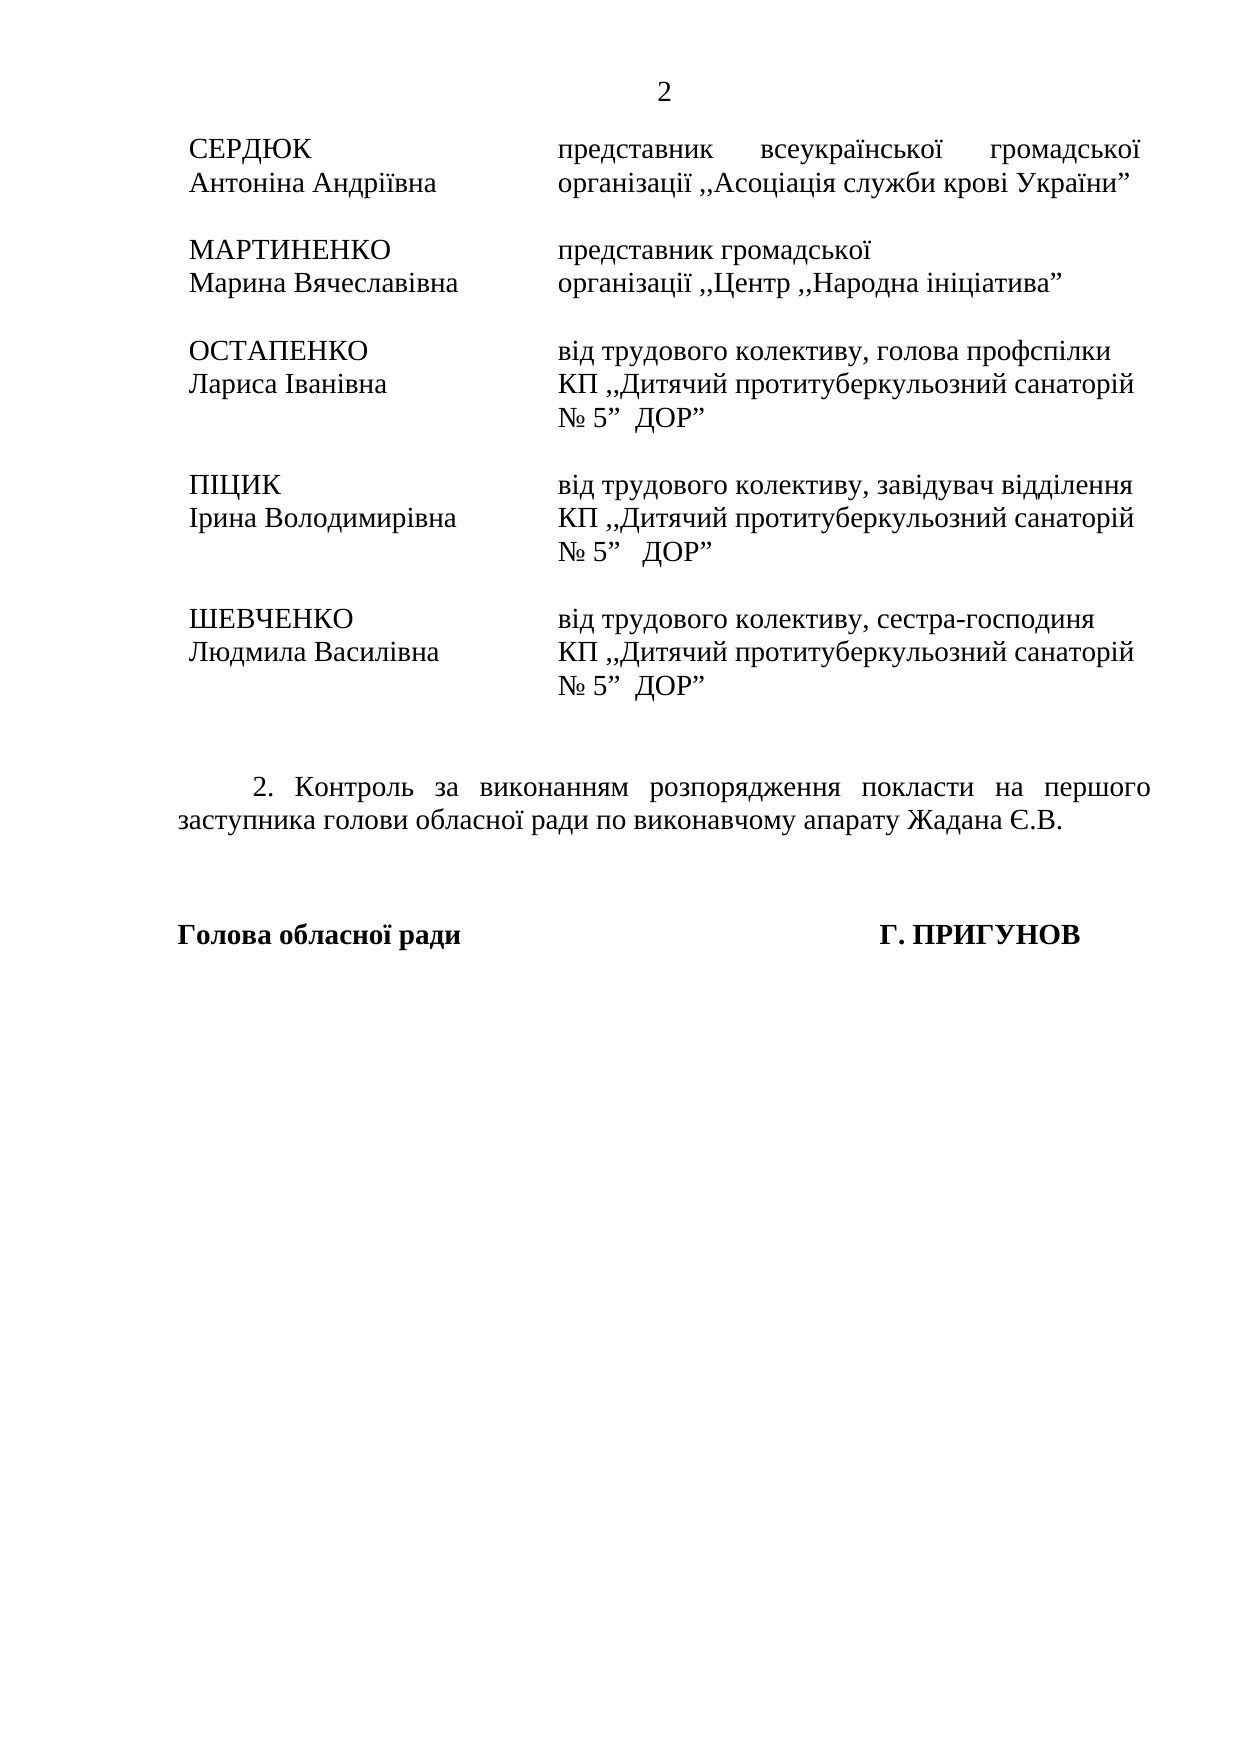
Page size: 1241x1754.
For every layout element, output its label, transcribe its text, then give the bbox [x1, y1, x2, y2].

table_cell представник громадської організації ,,Центр ,,Народна ініціатива” [546, 232, 1152, 333]
table_cell від трудового колективу, сестра-господиня КП ,,Дитячий протитуберкульозний санаторій № 5” ДОР” [546, 601, 1152, 769]
text Голова обласної ради Г. ПРИГУНОВ [177, 917, 1152, 951]
table_cell від трудового колективу, завідувач відділення КП ,,Дитячий протитуберкульозний санаторій № 5” ДОР” [546, 467, 1152, 601]
table_cell від трудового колективу, голова профспілки КП ,,Дитячий протитуберкульозний санаторій № 5” ДОР” [546, 333, 1152, 467]
table_cell ПІЦИК Ірина Володимирівна [177, 467, 546, 601]
table_cell представник всеукраїнської громадської організації ,,Асоціація служби крові України” [546, 131, 1152, 232]
text 2. Контроль за виконанням розпорядження покласти на першого заступника голови обласної ради по виконавчому апарату Жадана Є.В. [177, 769, 1152, 836]
table_cell ОСТАПЕНКО Лариса Іванівна [177, 333, 546, 467]
table_cell МАРТИНЕНКО Марина Вячеславівна [177, 232, 546, 333]
table_cell СЕРДЮК Антоніна Андріївна [177, 131, 546, 232]
table_cell ШЕВЧЕНКО Людмила Василівна [177, 601, 546, 769]
